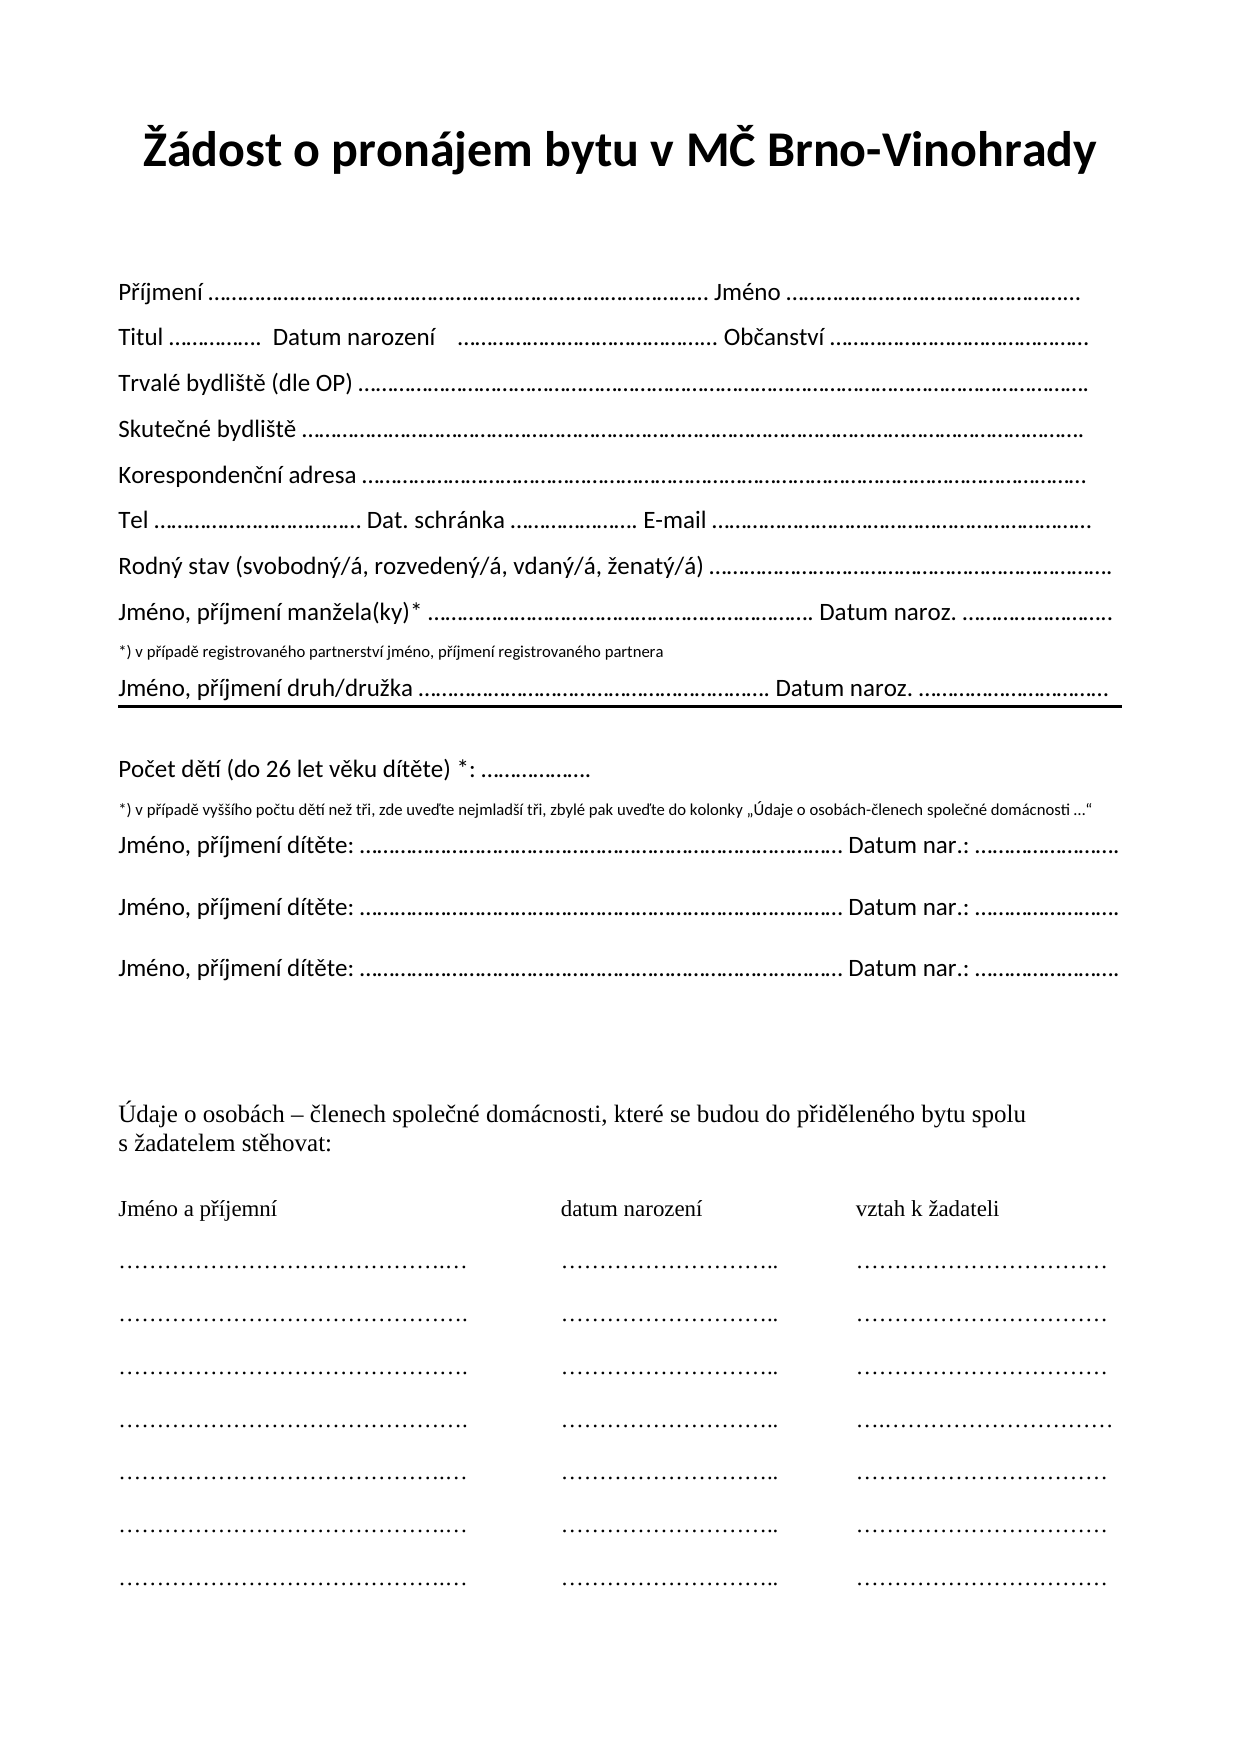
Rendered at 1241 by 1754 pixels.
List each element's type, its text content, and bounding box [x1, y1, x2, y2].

text Skutečné bydliště ………………………………………………………………………………………………………………………. [118, 413, 1122, 443]
text Žádost o pronájem bytu v MČ Brno-Vinohrady [118, 118, 1122, 179]
text Jméno a příjemní datum narození vztah k žadateli [118, 1195, 1122, 1221]
text …………………………………….… ……………………….. …………………………… [118, 1458, 1122, 1485]
text Jméno, příjmení dítěte: ………………………………………………………………………… Datum nar.: ……………………. [118, 952, 1122, 982]
text Jméno, příjmení dítěte: ………………………………………………………………………… Datum nar.: ……………………. [118, 891, 1122, 921]
text Údaje o osobách – členech společné domácnosti, které se budou do přiděleného bytu spolu s žadatelem stěhovat: [118, 1099, 1122, 1157]
text …………………………………….… ……………………….. …………………………… [118, 1511, 1122, 1537]
text Titul ……………. Datum narození ……………………………………... Občanství ……………………………………… [118, 322, 1122, 352]
text …………………………………….… ……………………….. …………………………… [118, 1564, 1122, 1590]
text Trvalé bydliště (dle OP) ………………………………………………………………………………………………………………. [118, 367, 1122, 398]
text Jméno, příjmení druh/družka ……………………………………………………. Datum naroz. …………………………… [118, 672, 1122, 705]
text Tel ……………………………… Dat. schránka …………………. E-mail ………………………………………………………… [118, 504, 1122, 535]
text *) v případě vyššího počtu dětí než tři, zde uveďte nejmladší tři, zbylé pak uveďte do kolonky „Údaje o osobách-členech společné domácnosti …“ [118, 799, 1122, 819]
text ………………………………………. ……………………….. …………………………… [118, 1353, 1122, 1379]
text ………………………………………. ……………………….. …………………………… [118, 1300, 1122, 1327]
text Počet dětí (do 26 let věku dítěte) *: ………………. [118, 753, 1122, 784]
text Příjmení …………………………………………………………………………… Jméno …………………………………………... [118, 276, 1122, 306]
text Jméno, příjmení dítěte: ………………………………………………………………………… Datum nar.: ……………………. [118, 830, 1122, 860]
text Jméno, příjmení manžela(ky)* …………………………………………………………. Datum naroz. …………………….. [118, 596, 1122, 626]
text …………………………………….… ……………………….. …………………………… [118, 1248, 1122, 1274]
text ………………………………………. ……………………….. ….………………………… [118, 1406, 1122, 1432]
text Korespondenční adresa ……………………………………………………………………………………………………………… [118, 459, 1122, 489]
text *) v případě registrovaného partnerství jméno, příjmení registrovaného partnera [118, 642, 1122, 662]
text Rodný stav (svobodný/á, rozvedený/á, vdaný/á, ženatý/á) ……………………………………………………………. [118, 550, 1122, 581]
